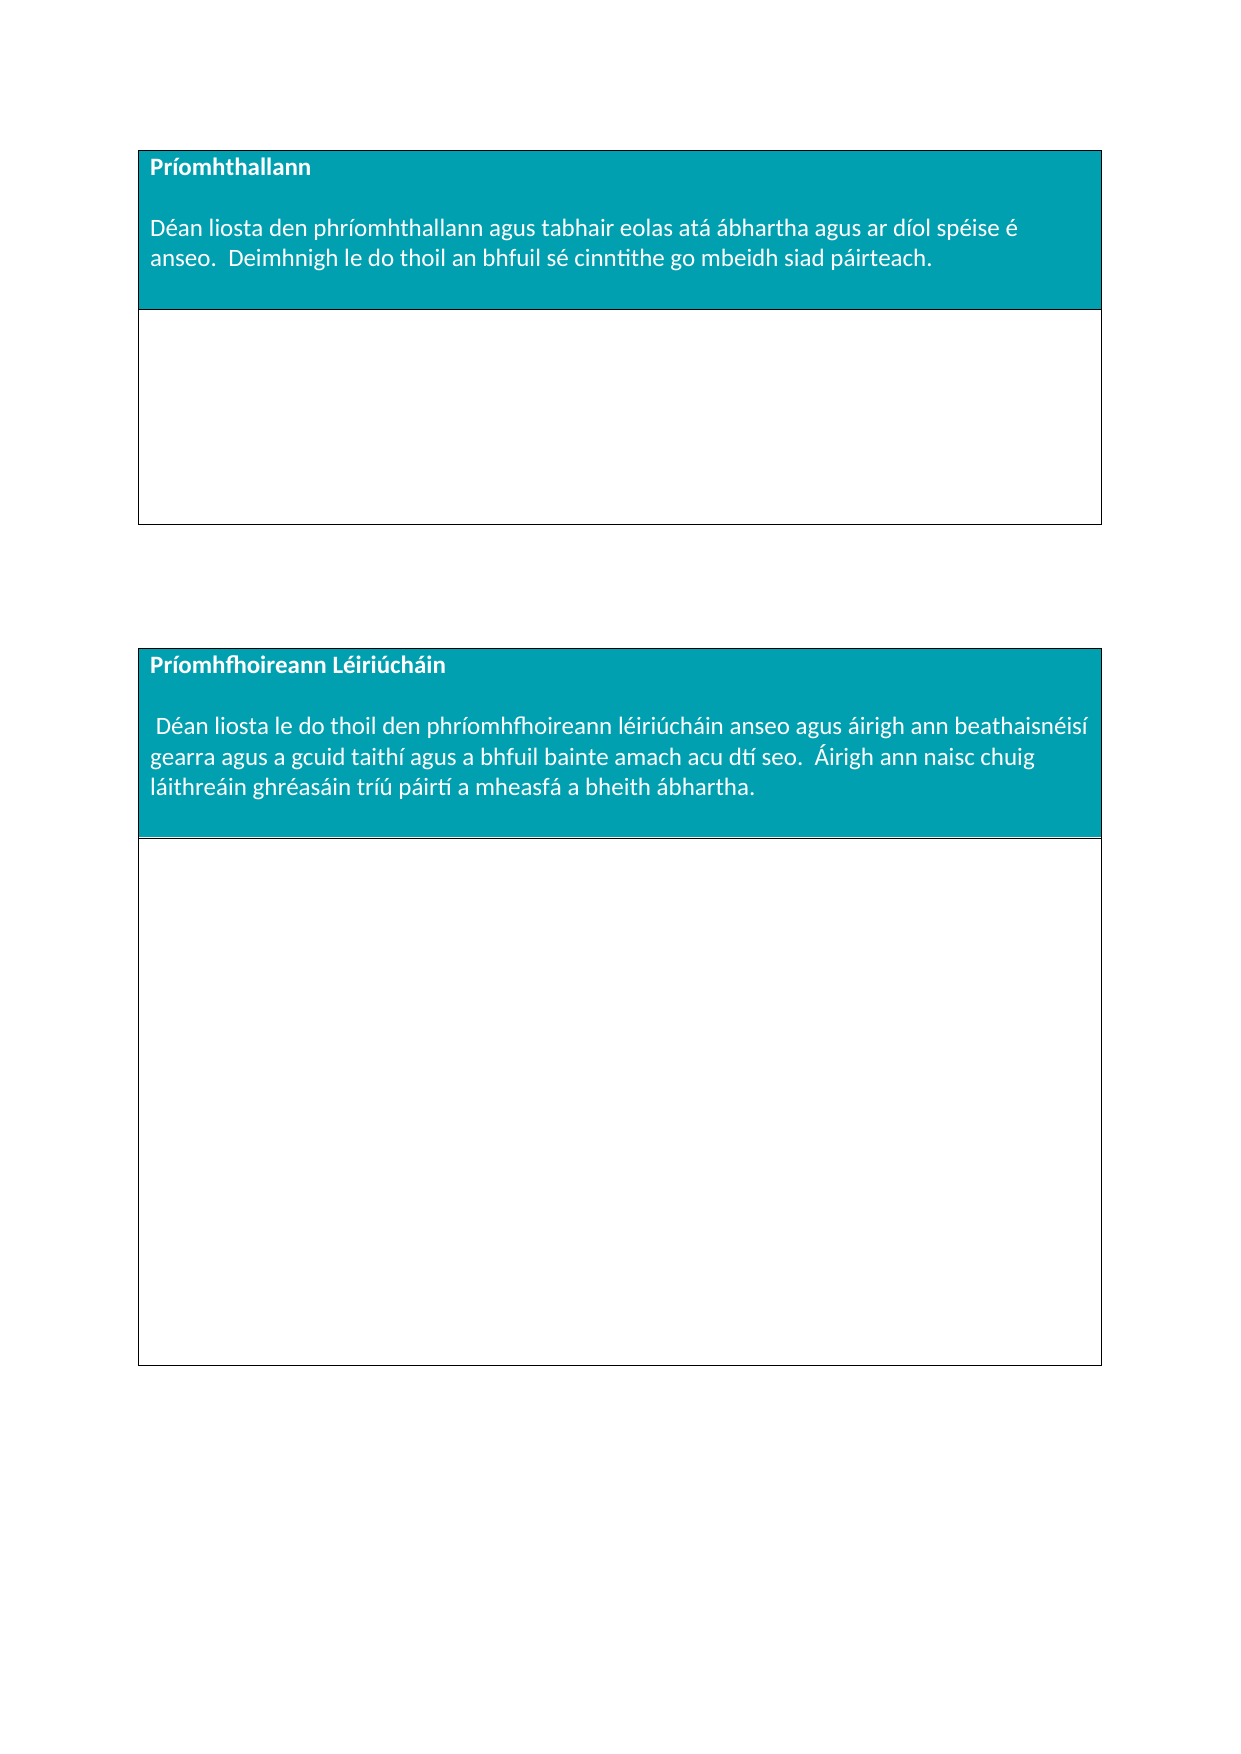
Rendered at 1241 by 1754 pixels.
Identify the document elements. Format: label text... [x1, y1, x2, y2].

table_cell [139, 310, 1101, 523]
table_header Príomhthallann Déan liosta den phríomhthallann agus tabhair eolas atá ábhartha agus ar díol spéise é anseo. Deimhnigh le do thoil an bhfuil sé cinntithe go mbeidh siad páirteach. [139, 151, 1101, 309]
table_header Príomhfhoireann Léiriúcháin Déan liosta le do thoil den phríomhfhoireann léiriúcháin anseo agus áirigh ann beathaisnéisí gearra agus a gcuid taithí agus a bhfuil bainte amach acu dtí seo. Áirigh ann naisc chuig láithreáin ghréasáin tríú páirtí a mheasfá a bheith ábhartha. [139, 649, 1101, 837]
table_cell [139, 839, 1101, 1365]
